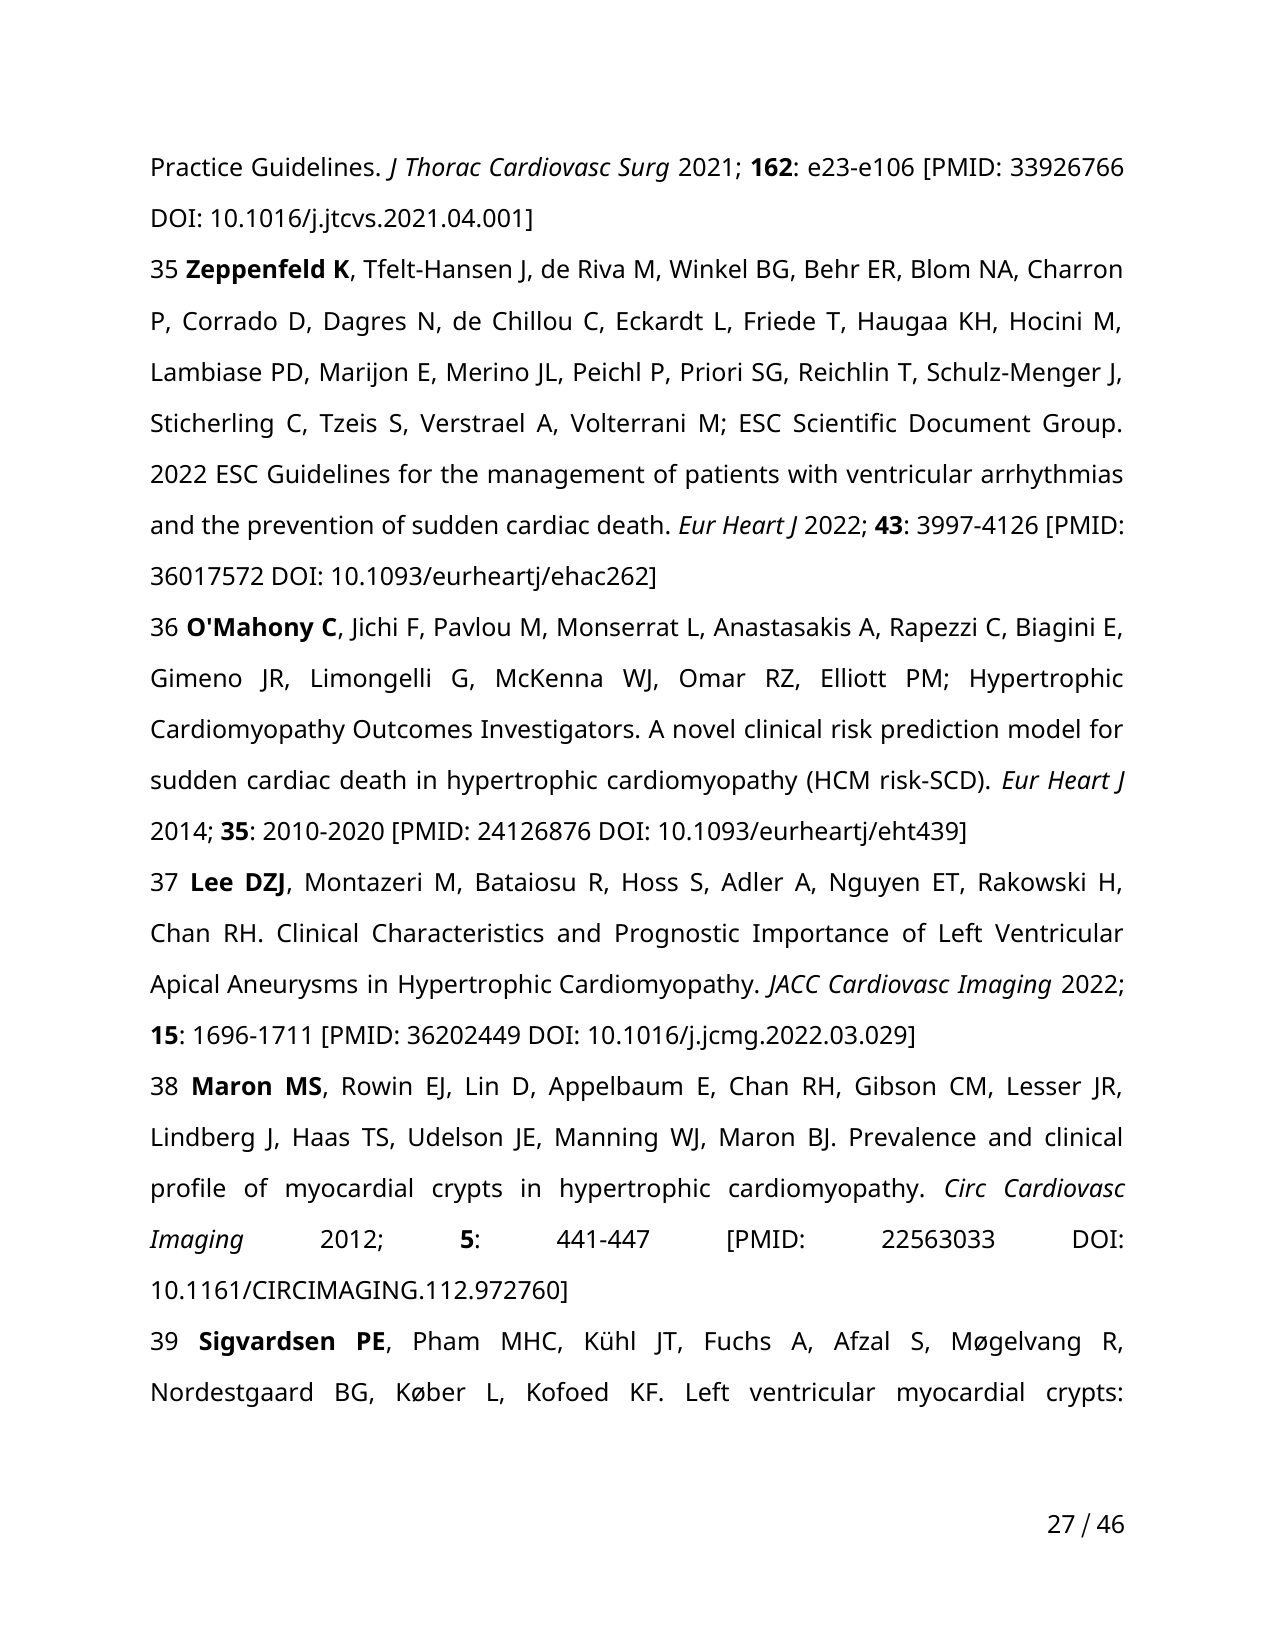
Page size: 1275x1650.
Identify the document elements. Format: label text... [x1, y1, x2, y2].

text 35 Zeppenfeld K, Tfelt-Hansen J, de Riva M, Winkel BG, Behr ER, Blom NA, Charron P, Corrado D, Dagres N, de Chillou C, Eckardt L, Friede T, Haugaa KH, Hocini M, Lambiase PD, Marijon E, Merino JL, Peichl P, Priori SG, Reichlin T, Schulz-Menger J, Sticherling C, Tzeis S, Verstrael A, Volterrani M; ESC Scientific Document Group. 2022 ESC Guidelines for the management of patients with ventricular arrhythmias and the prevention of sudden cardiac death. Eur Heart J 2022; 43: 3997-4126 [PMID: 36017572 DOI: 10.1093/eurheartj/ehac262] [150, 252, 1125, 592]
text 37 Lee DZJ, Montazeri M, Bataiosu R, Hoss S, Adler A, Nguyen ET, Rakowski H, Chan RH. Clinical Characteristics and Prognostic Importance of Left Ventricular Apical Aneurysms in Hypertrophic Cardiomyopathy. JACC Cardiovasc Imaging 2022; 15: 1696-1711 [PMID: 36202449 DOI: 10.1016/j.jcmg.2022.03.029] [150, 864, 1125, 1052]
text 36 O'Mahony C, Jichi F, Pavlou M, Monserrat L, Anastasakis A, Rapezzi C, Biagini E, Gimeno JR, Limongelli G, McKenna WJ, Omar RZ, Elliott PM; Hypertrophic Cardiomyopathy Outcomes Investigators. A novel clinical risk prediction model for sudden cardiac death in hypertrophic cardiomyopathy (HCM risk-SCD). Eur Heart J 2014; 35: 2010-2020 [PMID: 24126876 DOI: 10.1093/eurheartj/eht439] [150, 609, 1125, 848]
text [150, 1324, 1125, 1409]
text 38 Maron MS, Rowin EJ, Lin D, Appelbaum E, Chan RH, Gibson CM, Lesser JR, Lindberg J, Haas TS, Udelson JE, Manning WJ, Maron BJ. Prevalence and clinical profile of myocardial crypts in hypertrophic cardiomyopathy. Circ Cardiovasc Imaging 2012; 5: 441-447 [PMID: 22563033 DOI: 10.1161/CIRCIMAGING.112.972760] [150, 1069, 1125, 1307]
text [150, 150, 1125, 235]
